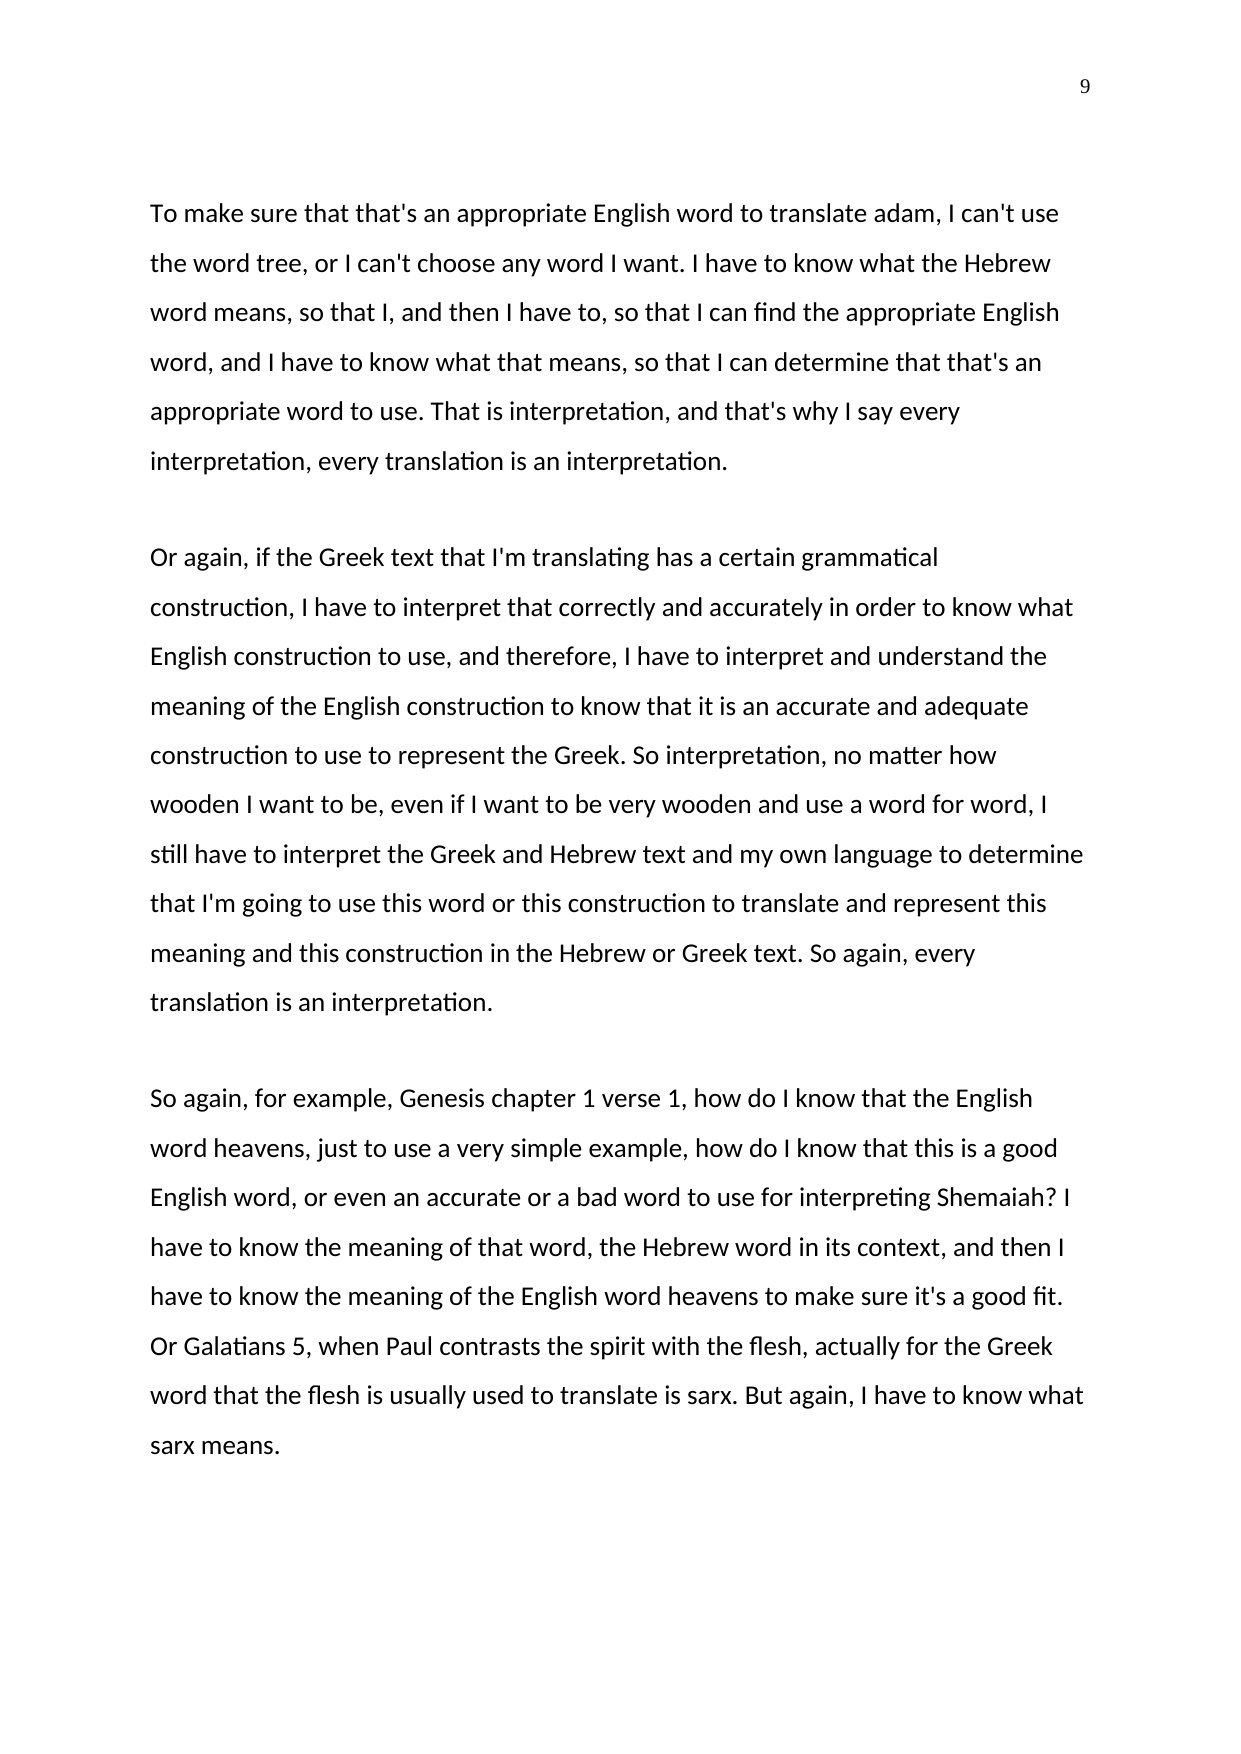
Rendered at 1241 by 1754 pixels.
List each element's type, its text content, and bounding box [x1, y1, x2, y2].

text To make sure that that's an appropriate English word to translate adam, I can't use the word tree, or I can't choose any word I want. I have to know what the Hebrew word means, so that I, and then I have to, so that I can find the appropriate English word, and I have to know what that means, so that I can determine that that's an appropriate word to use. That is interpretation, and that's why I say every interpretation, every translation is an interpretation. [150, 197, 1090, 477]
text So again, for example, Genesis chapter 1 verse 1, how do I know that the English word heavens, just to use a very simple example, how do I know that this is a good English word, or even an accurate or a bad word to use for interpreting Shemaiah? I have to know the meaning of that word, the Hebrew word in its context, and then I have to know the meaning of the English word heavens to make sure it's a good fit. Or Galatians 5, when Paul contrasts the spirit with the flesh, actually for the Greek word that the flesh is usually used to translate is sarx. But again, I have to know what sarx means. [150, 1082, 1090, 1461]
text Or again, if the Greek text that I'm translating has a certain grammatical construction, I have to interpret that correctly and accurately in order to know what English construction to use, and therefore, I have to interpret and understand the meaning of the English construction to know that it is an accurate and adequate construction to use to represent the Greek. So interpretation, no matter how wooden I want to be, even if I want to be very wooden and use a word for word, I still have to interpret the Greek and Hebrew text and my own language to determine that I'm going to use this word or this construction to translate and represent this meaning and this construction in the Hebrew or Greek text. So again, every translation is an interpretation. [150, 540, 1090, 1018]
